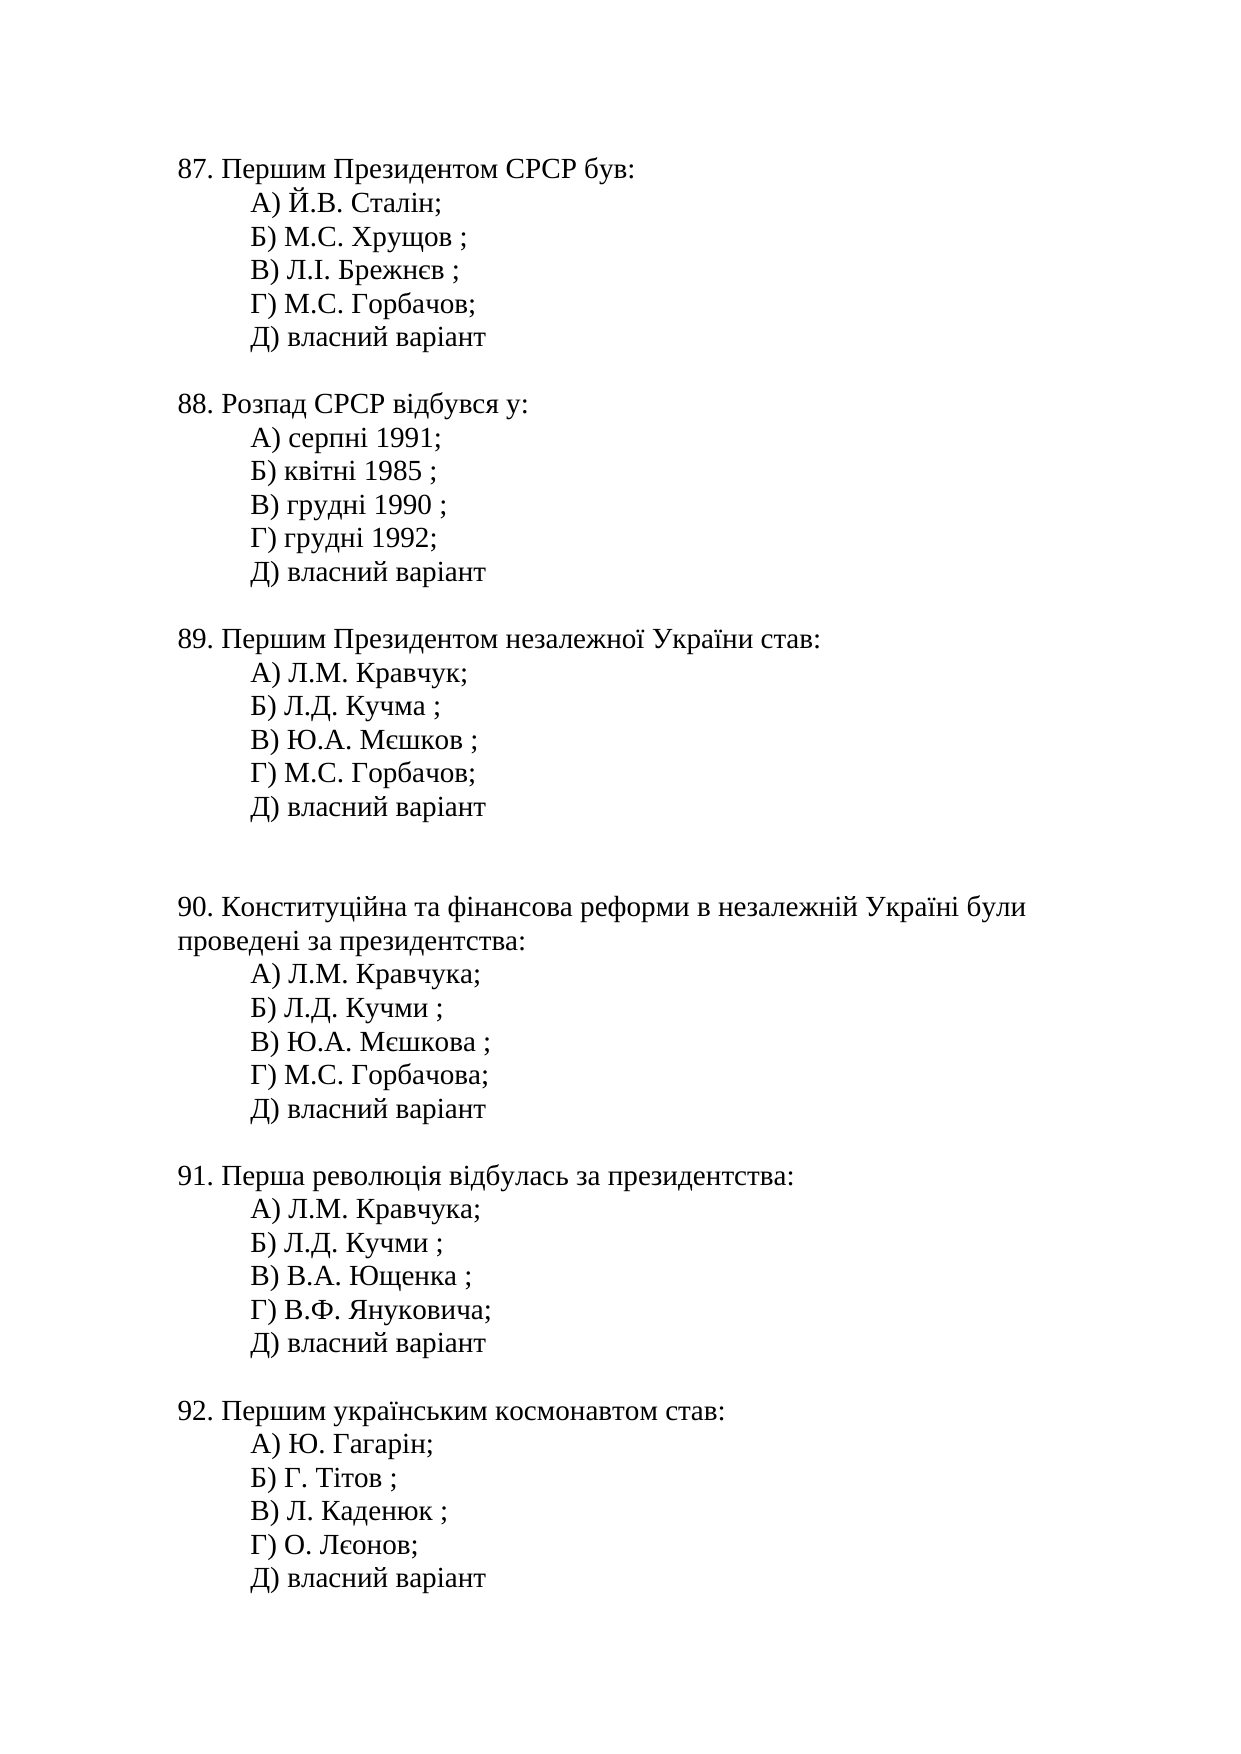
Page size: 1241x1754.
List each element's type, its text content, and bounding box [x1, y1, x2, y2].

text А) Л.М. Кравчук; [177, 655, 1152, 688]
text В) Ю.А. Мєшков ; [177, 722, 1152, 755]
text В) грудні 1990 ; [177, 487, 1152, 521]
text Д) власний варіант [177, 319, 1152, 353]
text 89. Першим Президентом незалежної України став: [177, 621, 1152, 655]
text Б) Л.Д. Кучма ; [177, 688, 1152, 722]
text Б) М.С. Хрущов ; [177, 219, 1152, 252]
text В) Л. Каденюк ; [177, 1493, 1152, 1527]
text Г) О. Лєонов; [177, 1527, 1152, 1560]
text Г) В.Ф. Януковича; [177, 1292, 1152, 1326]
text 90. Конституційна та фінансова реформи в незалежній Україні були проведені за президентства: [177, 889, 1152, 957]
text Б) квітні 1985 ; [177, 453, 1152, 487]
text Д) власний варіант [177, 789, 1152, 822]
text Б) Л.Д. Кучми ; [177, 990, 1152, 1024]
text А) Ю. Гагарін; [177, 1426, 1152, 1460]
text А) серпні 1991; [177, 420, 1152, 453]
text Г) М.С. Горбачова; [177, 1057, 1152, 1091]
text Г) грудні 1992; [177, 521, 1152, 554]
text Б) Г. Тітов ; [177, 1460, 1152, 1493]
text А) Л.М. Кравчука; [177, 1191, 1152, 1225]
text Г) М.С. Горбачов; [177, 755, 1152, 789]
text Д) власний варіант [177, 554, 1152, 588]
text А) Л.М. Кравчука; [177, 957, 1152, 990]
text В) В.А. Ющенка ; [177, 1258, 1152, 1292]
text Д) власний варіант [177, 1560, 1152, 1594]
text Д) власний варіант [177, 1326, 1152, 1359]
text Д) власний варіант [177, 1091, 1152, 1124]
text А) Й.В. Сталін; [177, 185, 1152, 219]
text В) Л.І. Брежнєв ; [177, 252, 1152, 286]
text 91. Перша революція відбулась за президентства: [177, 1158, 1152, 1191]
text В) Ю.А. Мєшкова ; [177, 1024, 1152, 1057]
text 87. Першим Президентом СРСР був: [177, 152, 1152, 185]
text Б) Л.Д. Кучми ; [177, 1225, 1152, 1258]
text Г) М.С. Горбачов; [177, 286, 1152, 319]
text 88. Розпад СРСР відбувся у: [177, 386, 1152, 420]
text 92. Першим українським космонавтом став: [177, 1393, 1152, 1426]
